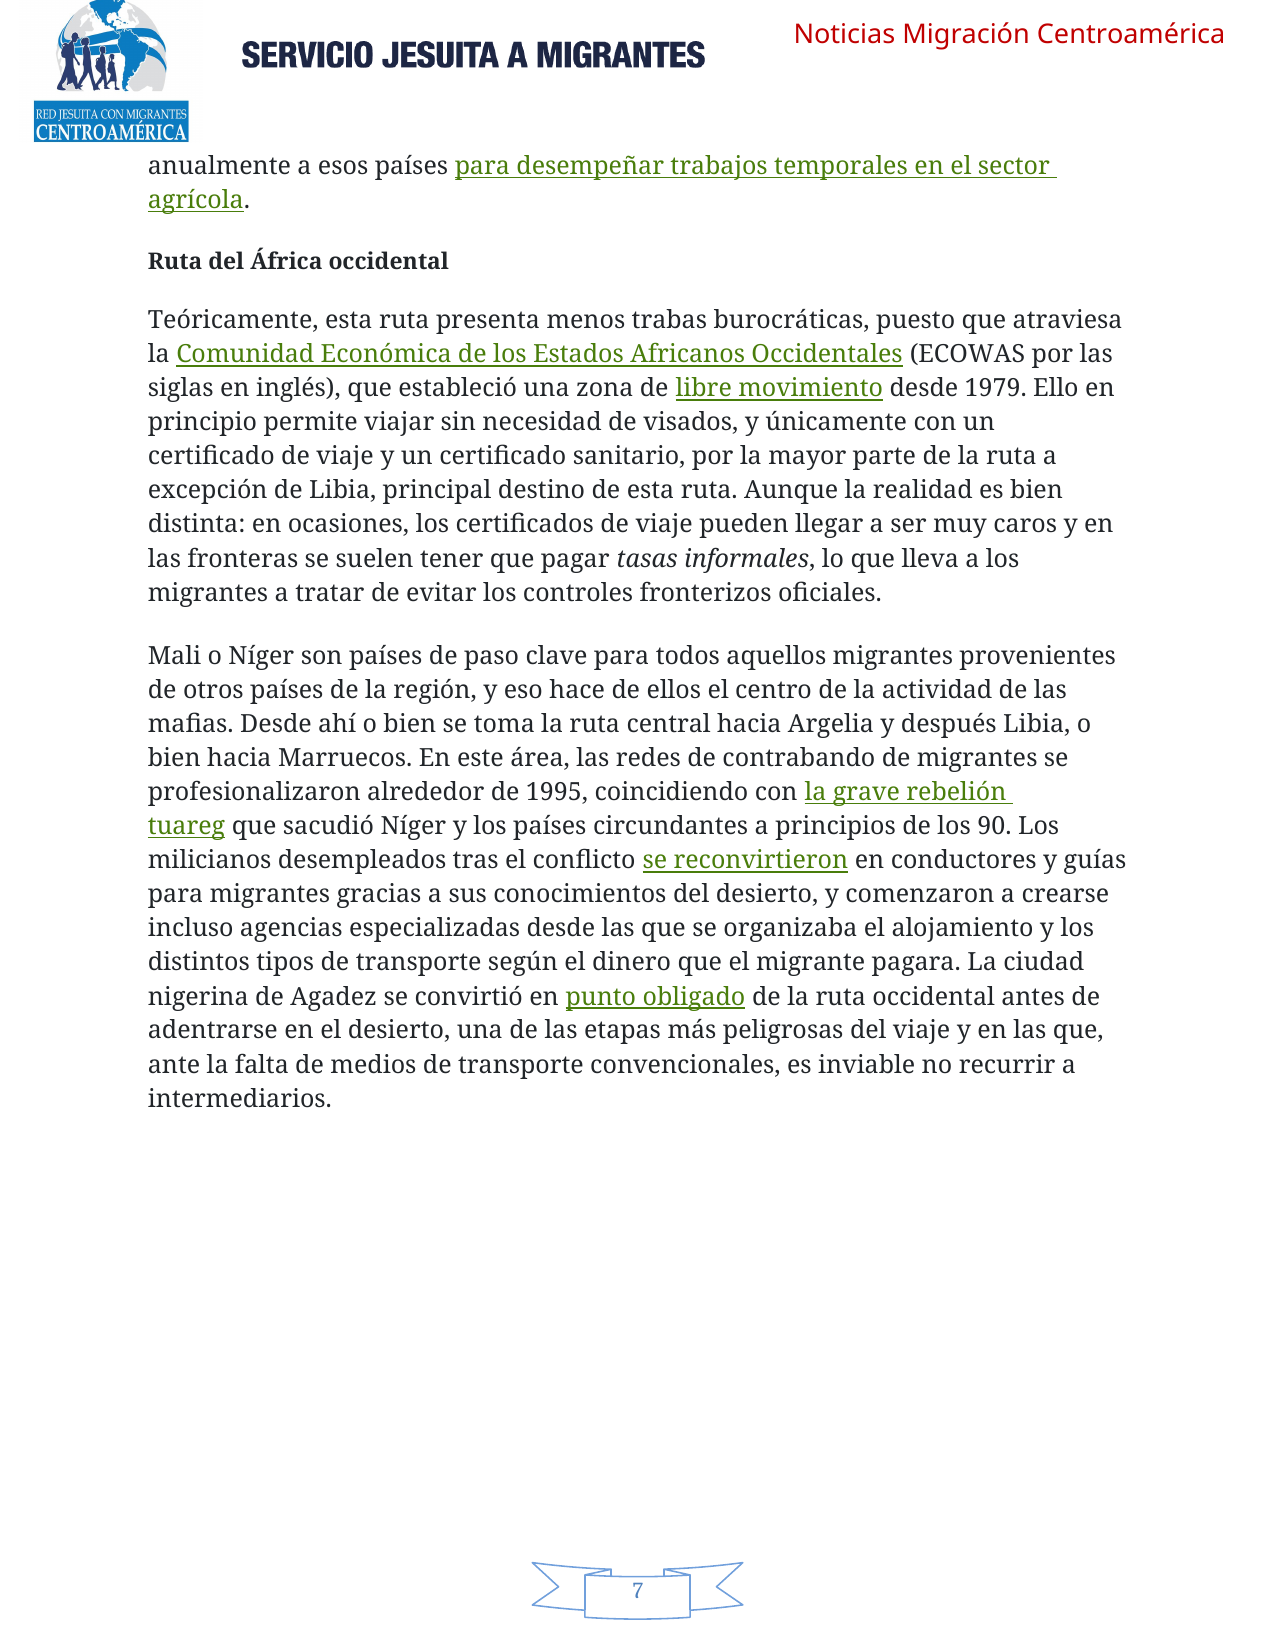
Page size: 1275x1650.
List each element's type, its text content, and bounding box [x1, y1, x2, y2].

text Ruta del África occidental [148, 245, 1127, 276]
picture [221, 26, 731, 83]
picture [18, 0, 204, 143]
text Teóricamente, esta ruta presenta menos trabas burocráticas, puesto que atraviesa la Comunidad Económica de los Estados Africanos Occidentales (ECOWAS por las siglas en inglés), que estableció una zona de libre movimiento desde 1979. Ello en principio permite viajar sin necesidad de visados, y únicamente con un certificado de viaje y un certificado sanitario, por la mayor parte de la ruta a excepción de Libia, principal destino de esta ruta. Aunque la realidad es bien distinta: en ocasiones, los certificados de viaje pueden llegar a ser muy caros y en las fronteras se suelen tener que pagar tasas informales, lo que lleva a los migrantes a tratar de evitar los controles fronterizos oficiales. [148, 302, 1127, 608]
text Mali o Níger son países de paso clave para todos aquellos migrantes provenientes de otros países de la región, y eso hace de ellos el centro de la actividad de las mafias. Desde ahí o bien se toma la ruta central hacia Argelia y después Libia, o bien hacia Marruecos. En este área, las redes de contrabando de migrantes se profesionalizaron alrededor de 1995, coincidiendo con la grave rebelión tuareg que sacudió Níger y los países circundantes a principios de los 90. Los milicianos desempleados tras el conflicto se reconvirtieron en conductores y guías para migrantes gracias a sus conocimientos del desierto, y comenzaron a crearse incluso agencias especializadas desde las que se organizaba el alojamiento y los distintos tipos de transporte según el dinero que el migrante pagara. La ciudad nigerina de Agadez se convirtió en punto obligado de la ruta occidental antes de adentrarse en el desierto, una de las etapas más peligrosas del viaje y en las que, ante la falta de medios de transporte convencionales, es inviable no recurrir a intermediarios. [148, 637, 1127, 1114]
